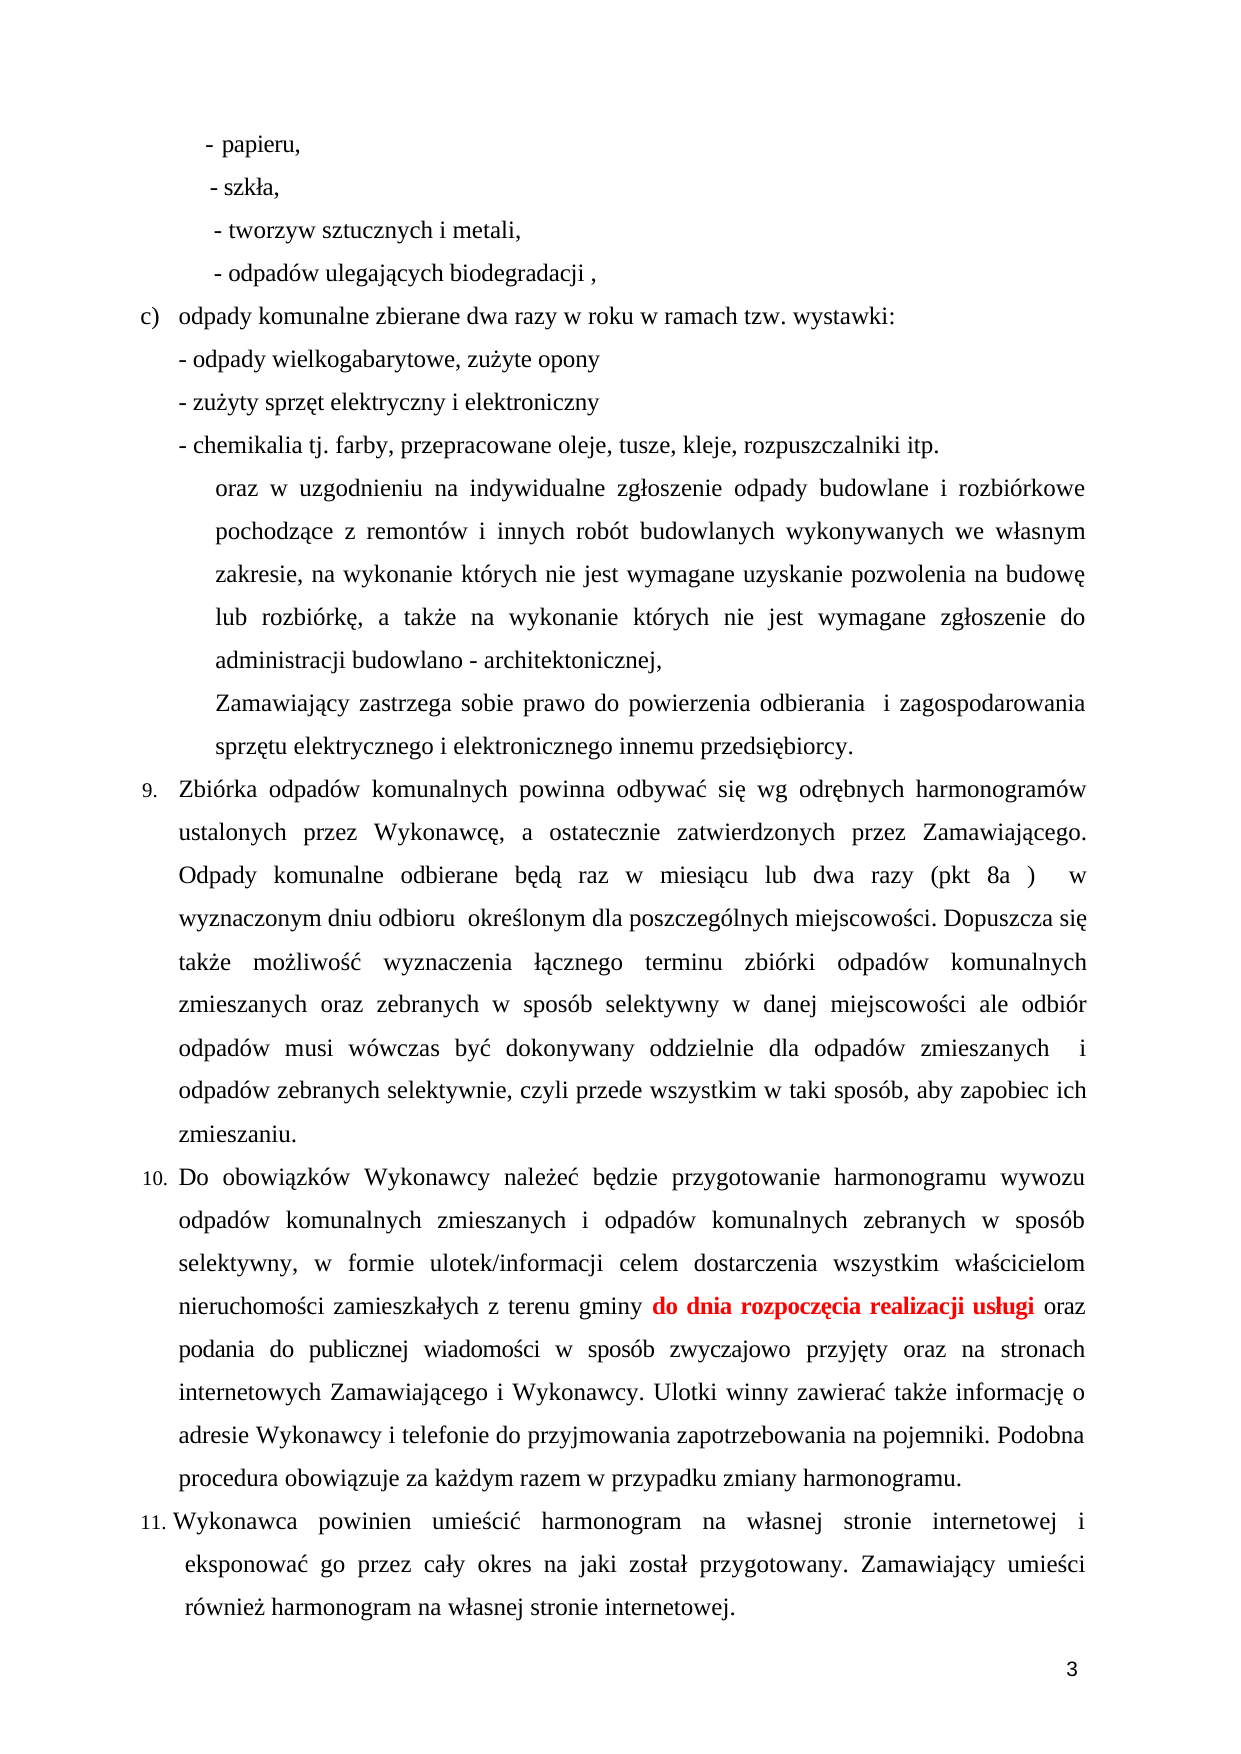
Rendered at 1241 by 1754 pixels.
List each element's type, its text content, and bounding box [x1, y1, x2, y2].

text oraz w uzgodnieniu na indywidualne zgłoszenie odpady budowlane i rozbiórkowe pochodzące z remontów i innych robót budowlanych wykonywanych we własnym zakresie, na wykonanie których nie jest wymagane uzyskanie pozwolenia na budowę lub rozbiórkę, a także na wykonanie których nie jest wymagane zgłoszenie do administracji budowlano - architektonicznej, [215, 462, 1086, 677]
text - odpady wielkogabarytowe, zużyte opony [178, 333, 1087, 376]
text - papieru, [140, 118, 1087, 161]
text - tworzyw sztucznych i metali, [214, 204, 1087, 247]
text - zużyty sprzęt elektryczny i elektroniczny [178, 376, 1087, 419]
text c) odpady komunalne zbierane dwa razy w roku w ramach tzw. wystawki: [140, 290, 1085, 333]
text Zamawiający zastrzega sobie prawo do powierzenia odbierania i zagospodarowania sprzętu elektrycznego i elektronicznego innemu przedsiębiorcy. [215, 677, 1086, 763]
list Do obowiązków Wykonawcy należeć będzie przygotowanie harmonogramu wywozu odpadów komunalnych zmieszanych i odpadów komunalnych zebranych w sposób selektywny, w formie ulotek/informacji celem dostarczenia wszystkim właścicielom nieruchomości zamieszkałych z terenu gminy do dnia rozpoczęcia realizacji usługi oraz podania do publicznej wiadomości w sposób zwyczajowo przyjęty oraz na stronach internetowych Zamawiającego i Wykonawcy. Ulotki winny zawierać także informację o adresie Wykonawcy i telefonie do przyjmowania zapotrzebowania na pojemniki. Podobna procedura obowiązuje za każdym razem w przypadku zmiany harmonogramu. [142, 1151, 1085, 1495]
text - chemikalia tj. farby, przepracowane oleje, tusze, kleje, rozpuszczalniki itp. [178, 419, 1087, 462]
list Zbiórka odpadów komunalnych powinna odbywać się wg odrębnych harmonogramów ustalonych przez Wykonawcę, a ostatecznie zatwierdzonych przez Zamawiającego. Odpady komunalne odbierane będą raz w miesiącu lub dwa razy (pkt 8a ) w wyznaczonym dniu odbioru określonym dla poszczególnych miejscowości. Dopuszcza się także możliwość wyznaczenia łącznego terminu zbiórki odpadów komunalnych zmieszanych oraz zebranych w sposób selektywny w danej miejscowości ale odbiór odpadów musi wówczas być dokonywany oddzielnie dla odpadów zmieszanych i odpadów zebranych selektywnie, czyli przede wszystkim w taki sposób, aby zapobiec ich zmieszaniu. [142, 763, 1087, 1151]
list Wykonawca powinien umieścić harmonogram na własnej stronie internetowej i eksponować go przez cały okres na jaki został przygotowany. Zamawiający umieści również harmonogram na własnej stronie internetowej. [140, 1495, 1086, 1624]
text - odpadów ulegających biodegradacji , [214, 247, 1087, 290]
text - szkła, [140, 161, 1087, 204]
